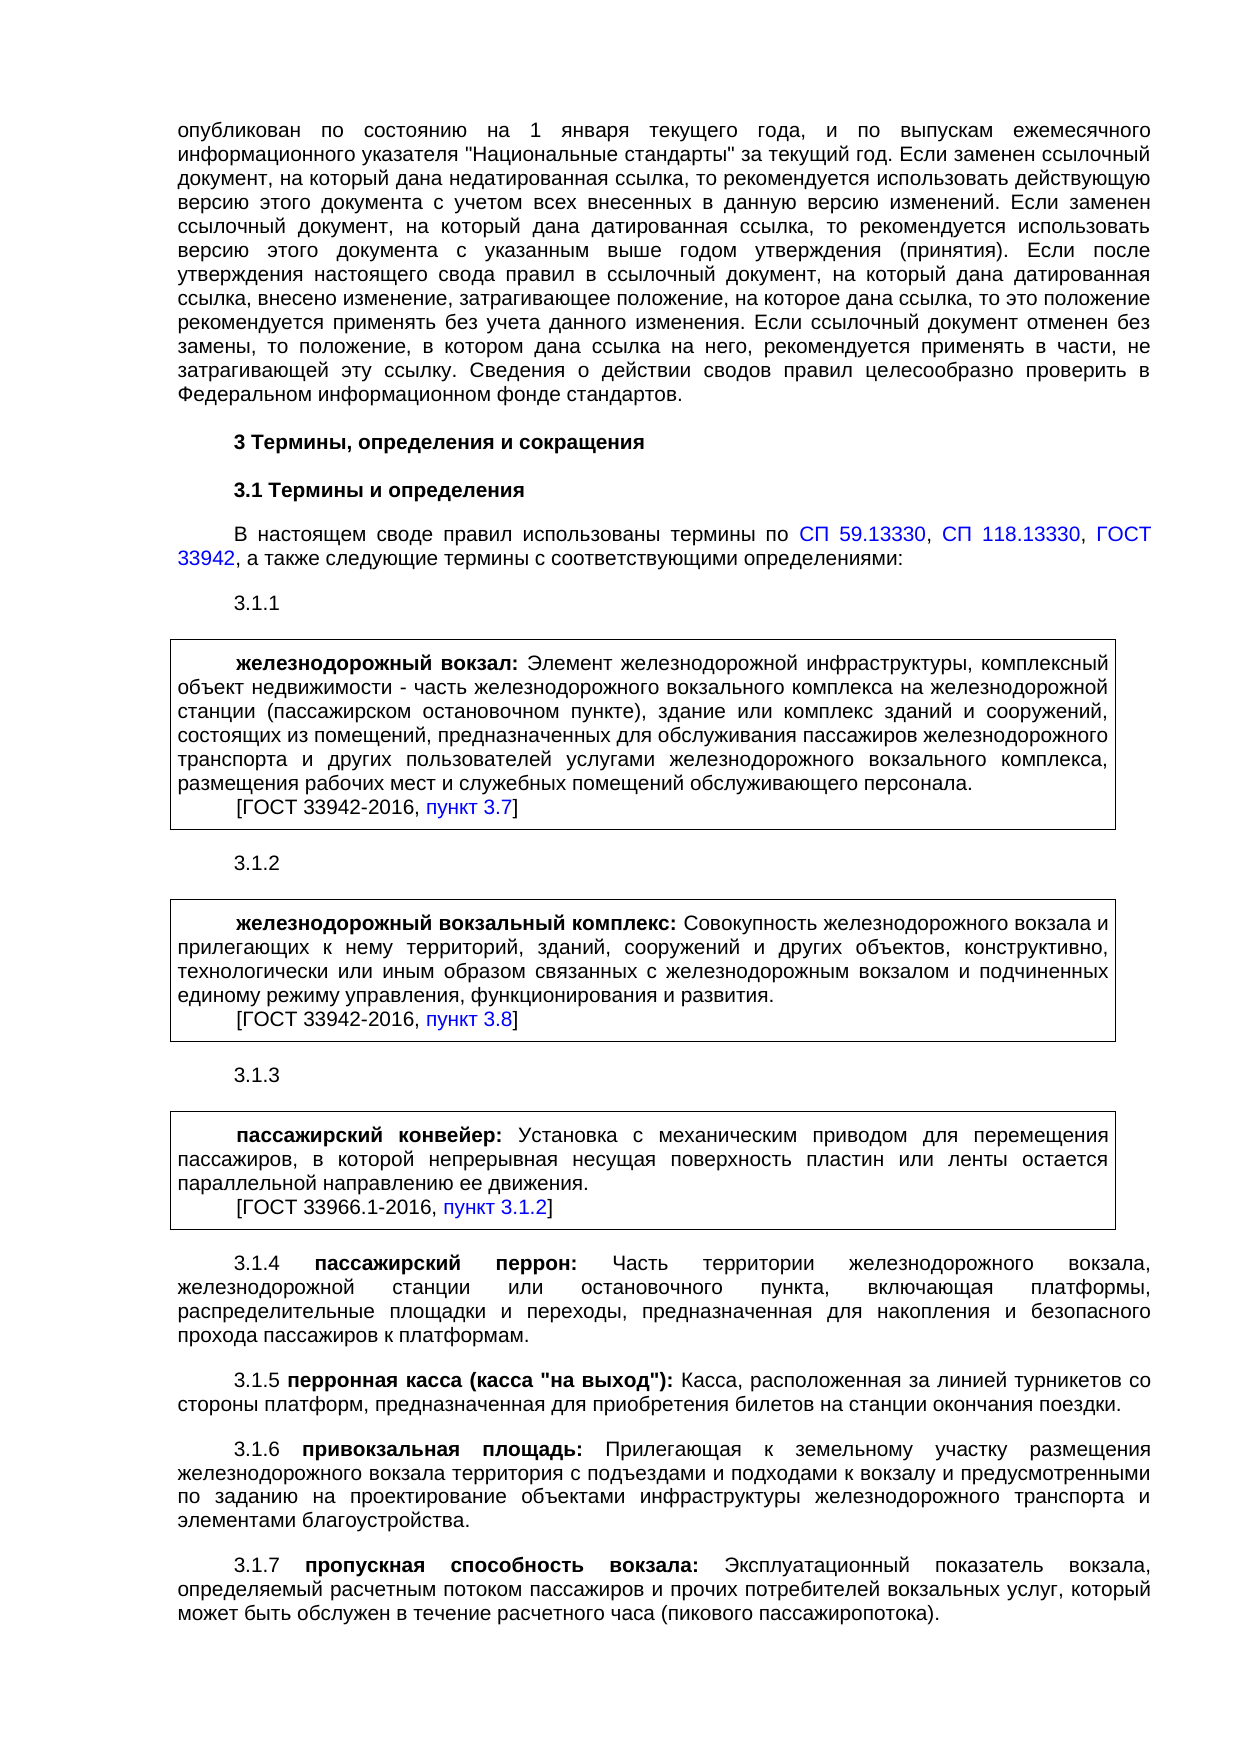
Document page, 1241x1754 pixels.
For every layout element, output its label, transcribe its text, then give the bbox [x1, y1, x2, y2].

text 3.1.3 [177, 1063, 1152, 1087]
text 3.1.7 пропускная способность вокзала: Эксплуатационный показатель вокзала, определяемый расчетным потоком пассажиров и прочих потребителей вокзальных услуг, который может быть обслужен в течение расчетного часа (пикового пассажиропотока). [177, 1553, 1152, 1625]
title 3 Термины, определения и сокращения [177, 429, 1152, 453]
table_header железнодорожный вокзал: Элемент железнодорожной инфраструктуры, комплексный объект недвижимости - часть железнодорожного вокзального комплекса на железнодорожной станции (пассажирском остановочном пункте), здание или комплекс зданий и сооружений, состоящих из помещений, предназначенных для обслуживания пассажиров железнодорожного транспорта и других пользователей услугами железнодорожного вокзального комплекса, размещения рабочих мест и служебных помещений обслуживающего персонала. [ГОСТ 33942-2016, пункт 3.7] [171, 640, 1115, 829]
table_header железнодорожный вокзальный комплекс: Совокупность железнодорожного вокзала и прилегающих к нему территорий, зданий, сооружений и других объектов, конструктивно, технологически или иным образом связанных с железнодорожным вокзалом и подчиненных единому режиму управления, функционирования и развития. [ГОСТ 33942-2016, пункт 3.8] [171, 900, 1115, 1041]
table_header пассажирский конвейер: Установка с механическим приводом для перемещения пассажиров, в которой непрерывная несущая поверхность пластин или ленты остается параллельной направлению ее движения. [ГОСТ 33966.1-2016, пункт 3.1.2] [171, 1112, 1115, 1229]
text 3.1.6 привокзальная площадь: Прилегающая к земельному участку размещения железнодорожного вокзала территория с подъездами и подходами к вокзалу и предусмотренными по заданию на проектирование объектами инфраструктуры железнодорожного транспорта и элементами благоустройства. [177, 1436, 1152, 1532]
text В настоящем своде правил использованы термины по СП 59.13330, СП 118.13330, ГОСТ 33942, а также следующие термины с соответствующими определениями: [177, 522, 1152, 570]
text 3.1.1 [177, 591, 1152, 615]
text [177, 118, 1152, 406]
text 3.1.2 [177, 851, 1152, 875]
text 3.1.4 пассажирский перрон: Часть территории железнодорожного вокзала, железнодорожной станции или остановочного пункта, включающая платформы, распределительные площадки и переходы, предназначенная для накопления и безопасного прохода пассажиров к платформам. [177, 1251, 1152, 1347]
text 3.1.5 перронная касса (касса "на выход"): Касса, расположенная за линией турникетов со стороны платформ, предназначенная для приобретения билетов на станции окончания поездки. [177, 1368, 1152, 1416]
title 3.1 Термины и определения [177, 477, 1152, 501]
